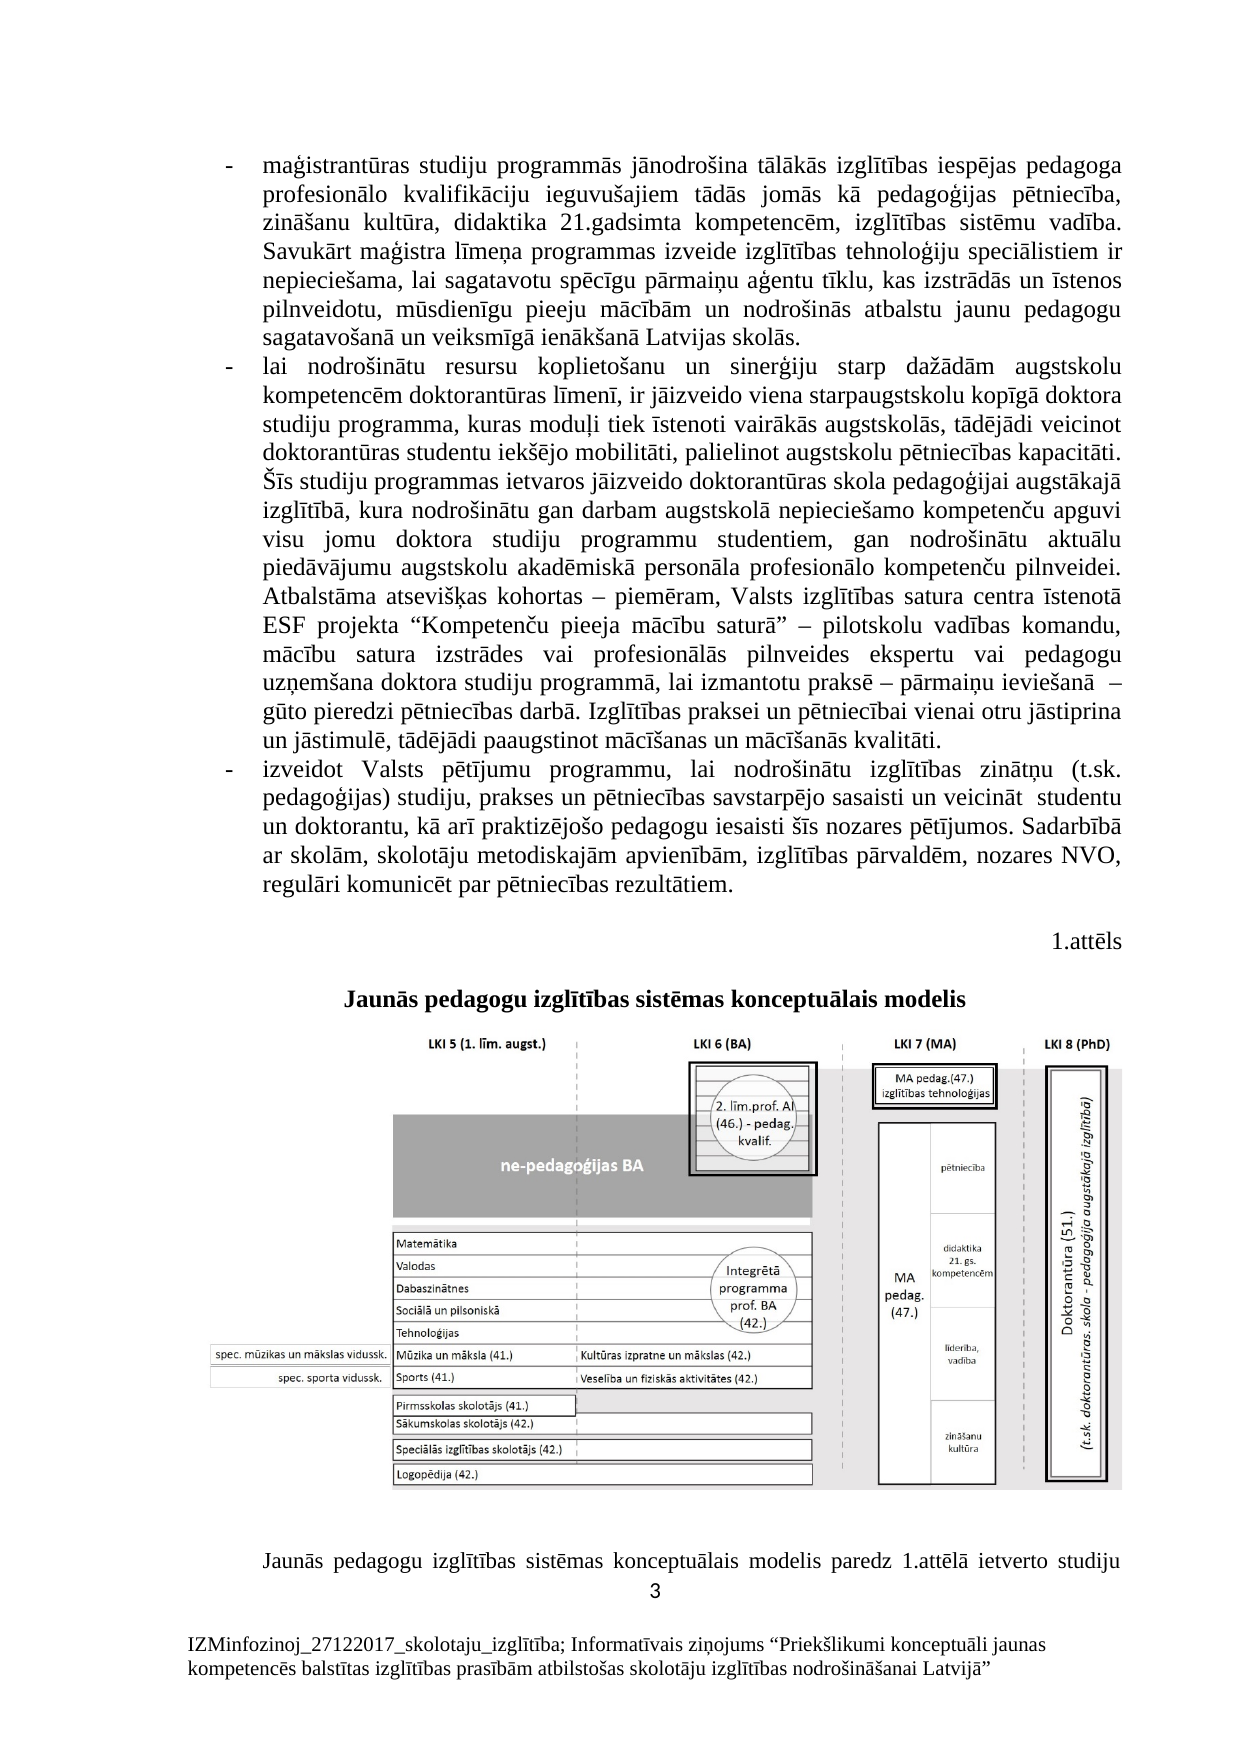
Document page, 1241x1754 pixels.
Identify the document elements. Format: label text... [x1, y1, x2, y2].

list lai nodrošinātu resursu koplietošanu un sinerģiju starp dažādām augstskolu kompetencēm doktorantūras līmenī, ir jāizveido viena starpaugstskolu kopīgā doktora studiju programma, kuras moduļi tiek īstenoti vairākās augstskolās, tādējādi veicinot doktorantūras studentu iekšējo mobilitāti, palielinot augstskolu pētniecības kapacitāti. Šīs studiju programmas ietvaros jāizveido doktorantūras skola pedagoģijai augstākajā izglītībā, kura nodrošinātu gan darbam augstskolā nepieciešamo kompetenču apguvi visu jomu doktora studiju programmu studentiem, gan nodrošinātu aktuālu piedāvājumu augstskolu akadēmiskā personāla profesionālo kompetenču pilnveidei. Atbalstāma atsevišķas kohortas – piemēram, Valsts izglītības satura centra īstenotā ESF projekta “Kompetenču pieeja mācību saturā” – pilotskolu vadības komandu, mācību satura izstrādes vai profesionālās pilnveides ekspertu vai pedagogu uzņemšana doktora studiju programmā, lai izmantotu praksē – pārmaiņu ieviešanā – gūto pieredzi pētniecības darbā. Izglītības praksei un pētniecībai vienai otru jāstiprina un jāstimulē, tādējādi paaugstinot mācīšanas un mācīšanās kvalitāti. [225, 351, 1122, 754]
text Jaunās pedagogu izglītības sistēmas konceptuālais modelis [187, 984, 1122, 1012]
text 1.attēls [187, 926, 1122, 955]
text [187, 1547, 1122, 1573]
picture [187, 1029, 1123, 1490]
list maģistrantūras studiju programmās jānodrošina tālākās izglītības iespējas pedagoga profesionālo kvalifikāciju ieguvušajiem tādās jomās kā pedagoģijas pētniecība, zināšanu kultūra, didaktika 21.gadsimta kompetencēm, izglītības sistēmu vadība. Savukārt maģistra līmeņa programmas izveide izglītības tehnoloģiju speciālistiem ir nepieciešama, lai sagatavotu spēcīgu pārmaiņu aģentu tīklu, kas izstrādās un īstenos pilnveidotu, mūsdienīgu pieeju mācībām un nodrošinās atbalstu jaunu pedagogu sagatavošanā un veiksmīgā ienākšanā Latvijas skolās. [225, 150, 1122, 351]
list izveidot Valsts pētījumu programmu, lai nodrošinātu izglītības zinātņu (t.sk. pedagoģijas) studiju, prakses un pētniecības savstarpējo sasaisti un veicināt studentu un doktorantu, kā arī praktizējošo pedagogu iesaisti šīs nozares pētījumos. Sadarbībā ar skolām, skolotāju metodiskajām apvienībām, izglītības pārvaldēm, nozares NVO, regulāri komunicēt par pētniecības rezultātiem. [225, 754, 1122, 897]
